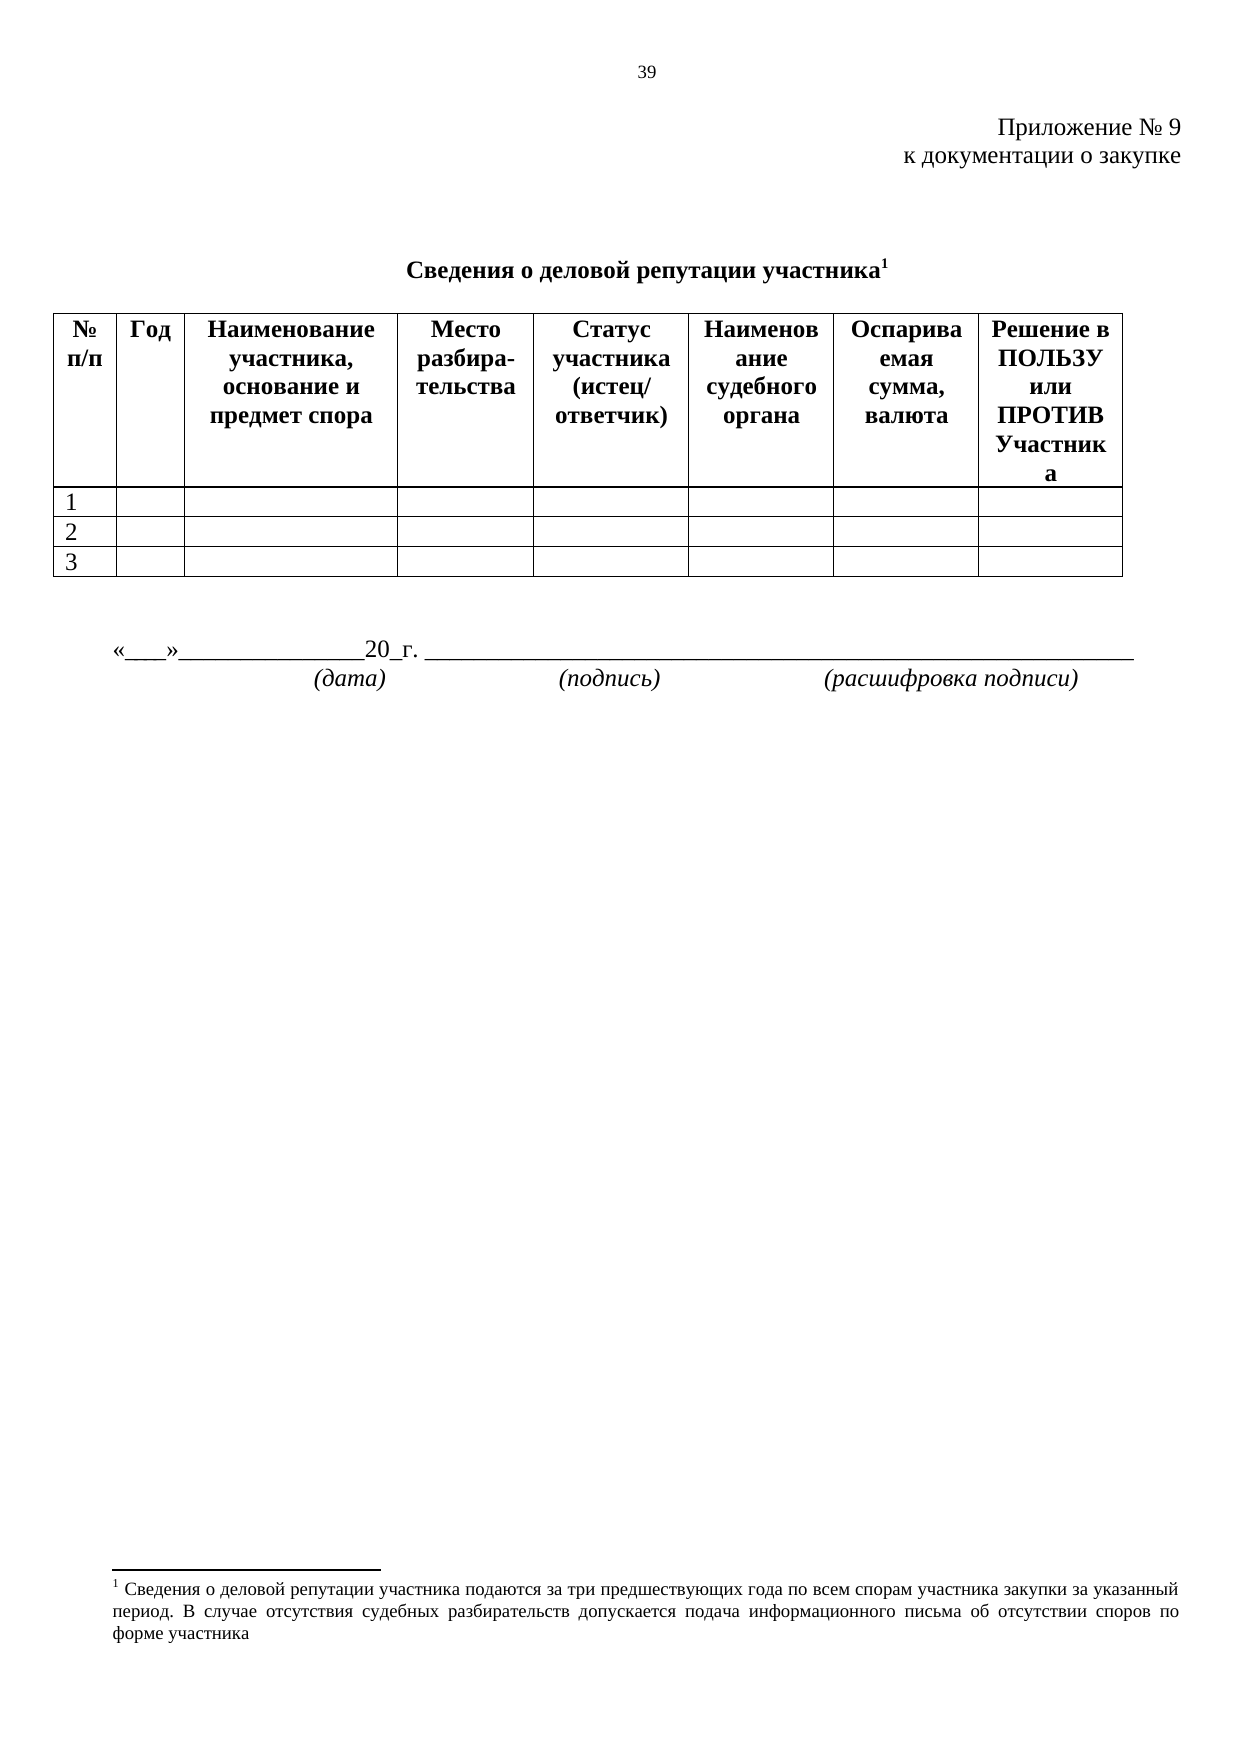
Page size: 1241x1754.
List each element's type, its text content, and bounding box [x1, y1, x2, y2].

table_cell [398, 517, 533, 546]
table_cell [834, 517, 978, 546]
table_header Год [117, 314, 184, 486]
table_cell [834, 488, 978, 516]
table_cell 1 [54, 488, 116, 516]
text « » 20_г. _________________________________ [112, 634, 1181, 663]
table_cell [185, 517, 397, 546]
text (дата) (подпись) (расшифровка подписи) [238, 663, 1181, 692]
table_header Оспариваемая сумма, валюта [834, 314, 978, 486]
table_cell [534, 547, 688, 576]
table_cell [117, 488, 184, 516]
table_cell [185, 547, 397, 576]
table_cell [534, 517, 688, 546]
table_cell [979, 547, 1122, 576]
table_cell [398, 547, 533, 576]
table_cell [398, 488, 533, 516]
table_header № п/п [54, 314, 116, 486]
table_header Место разбира-тельства [398, 314, 533, 486]
table_header Решение в ПОЛЬЗУ или ПРОТИВ Участника [979, 314, 1122, 486]
table_cell [117, 517, 184, 546]
table_cell [689, 547, 833, 576]
table_cell [117, 547, 184, 576]
text Приложение № 9 [112, 112, 1181, 140]
table_cell 2 [54, 517, 116, 546]
table_cell 3 [54, 547, 116, 576]
table_cell [689, 517, 833, 546]
table_header Статус участника (истец/ответчик) [534, 314, 688, 486]
table_cell [979, 517, 1122, 546]
text Сведения о деловой репутации участника [112, 255, 1181, 284]
table_cell [185, 488, 397, 516]
table_header Наименование участника, основание и предмет спора [185, 314, 397, 486]
text к документации о закупке [112, 140, 1181, 169]
table_header Наименование судебного органа [689, 314, 833, 486]
table_cell [979, 488, 1122, 516]
table_cell [689, 488, 833, 516]
table_cell [534, 488, 688, 516]
table_cell [834, 547, 978, 576]
